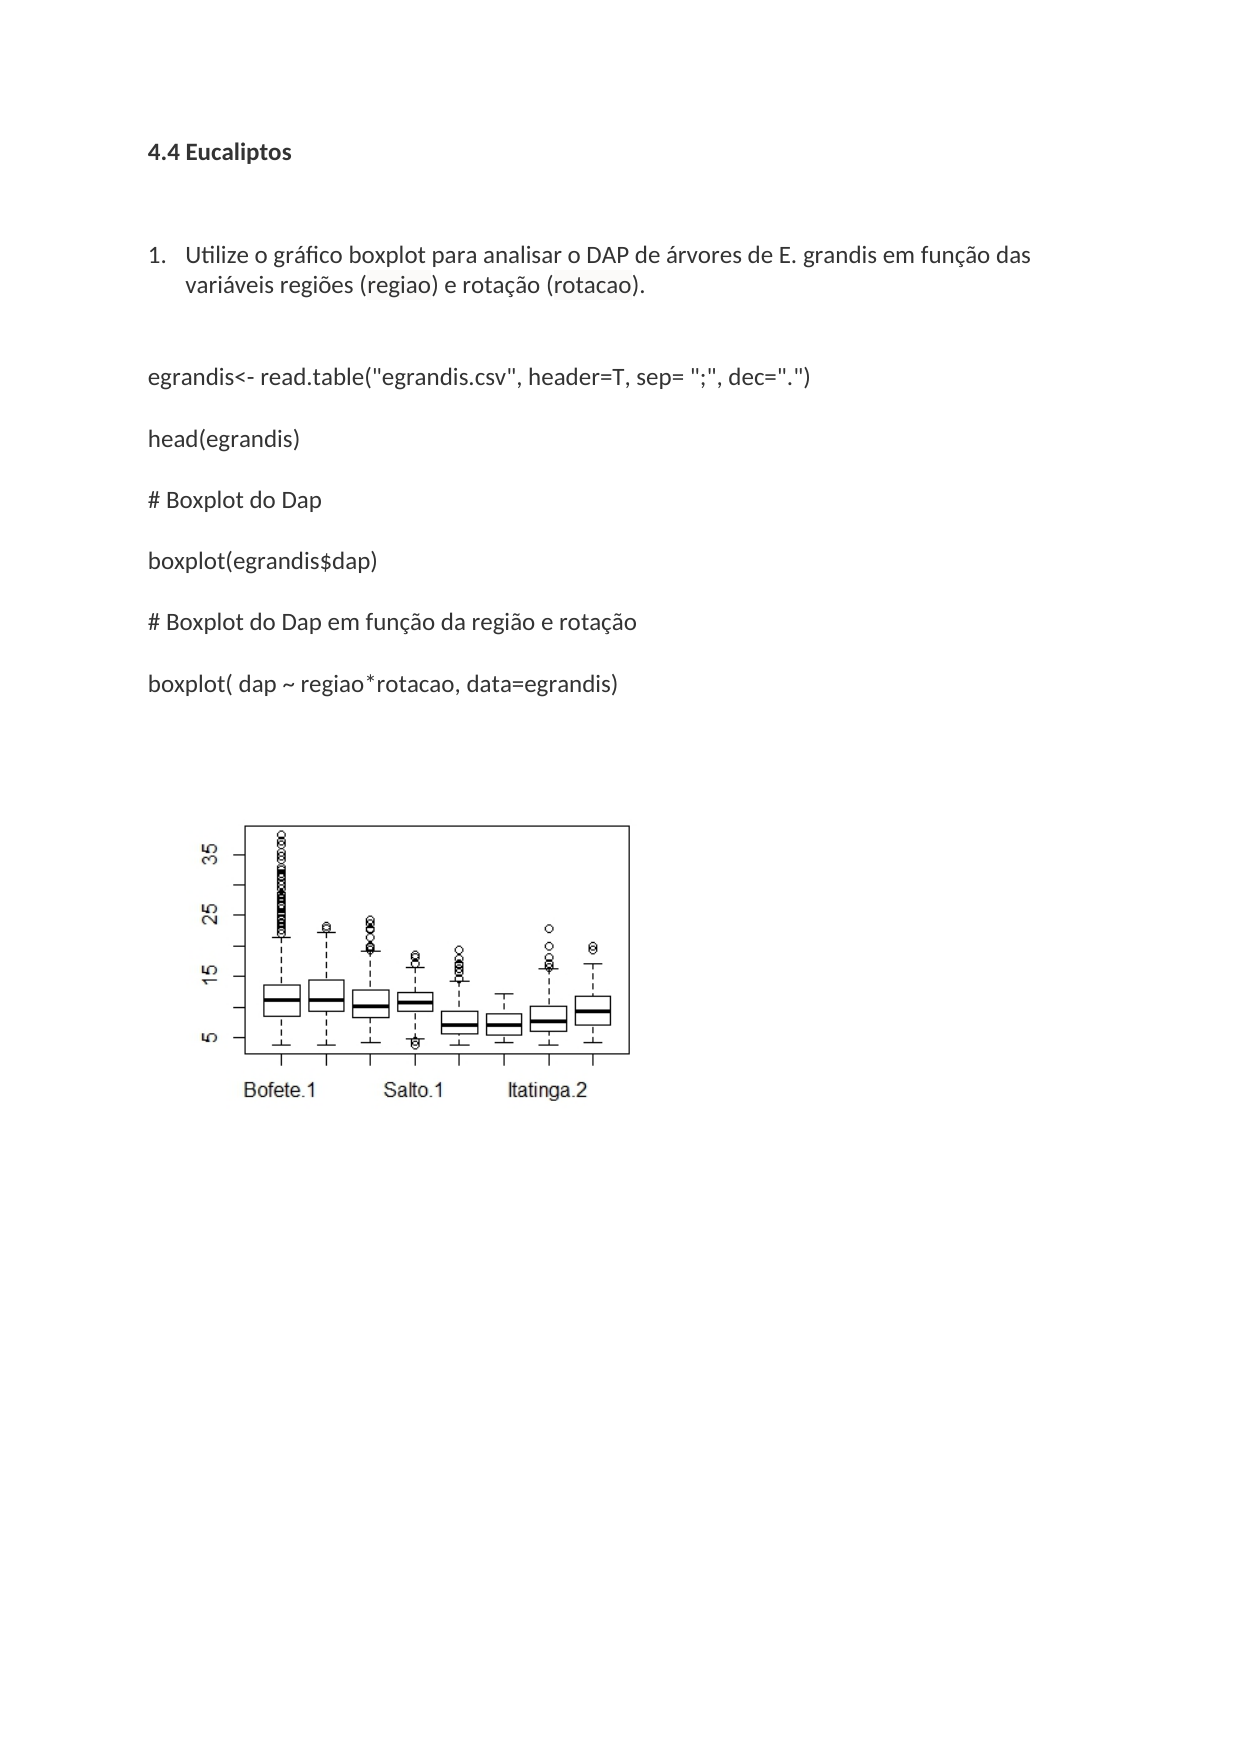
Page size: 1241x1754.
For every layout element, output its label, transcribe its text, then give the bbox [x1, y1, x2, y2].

text head(egrandis) [148, 423, 1092, 453]
picture [147, 728, 680, 1176]
subtitle 4.4 Eucaliptos [148, 136, 1092, 166]
text # Boxplot do Dap [148, 484, 1092, 514]
list Utilize o gráfico boxplot para analisar o DAP de árvores de E. grandis em função das variáveis regiões (regiao) e rotação (rotacao). [148, 239, 1092, 300]
text egrandis<- read.table("egrandis.csv", header=T, sep= ";", dec=".") [148, 361, 1092, 392]
text boxplot( dap ~ regiao*rotacao, data=egrandis) [148, 668, 1092, 698]
text boxplot(egrandis$dap) [148, 545, 1092, 576]
text # Boxplot do Dap em função da região e rotação [148, 606, 1092, 637]
